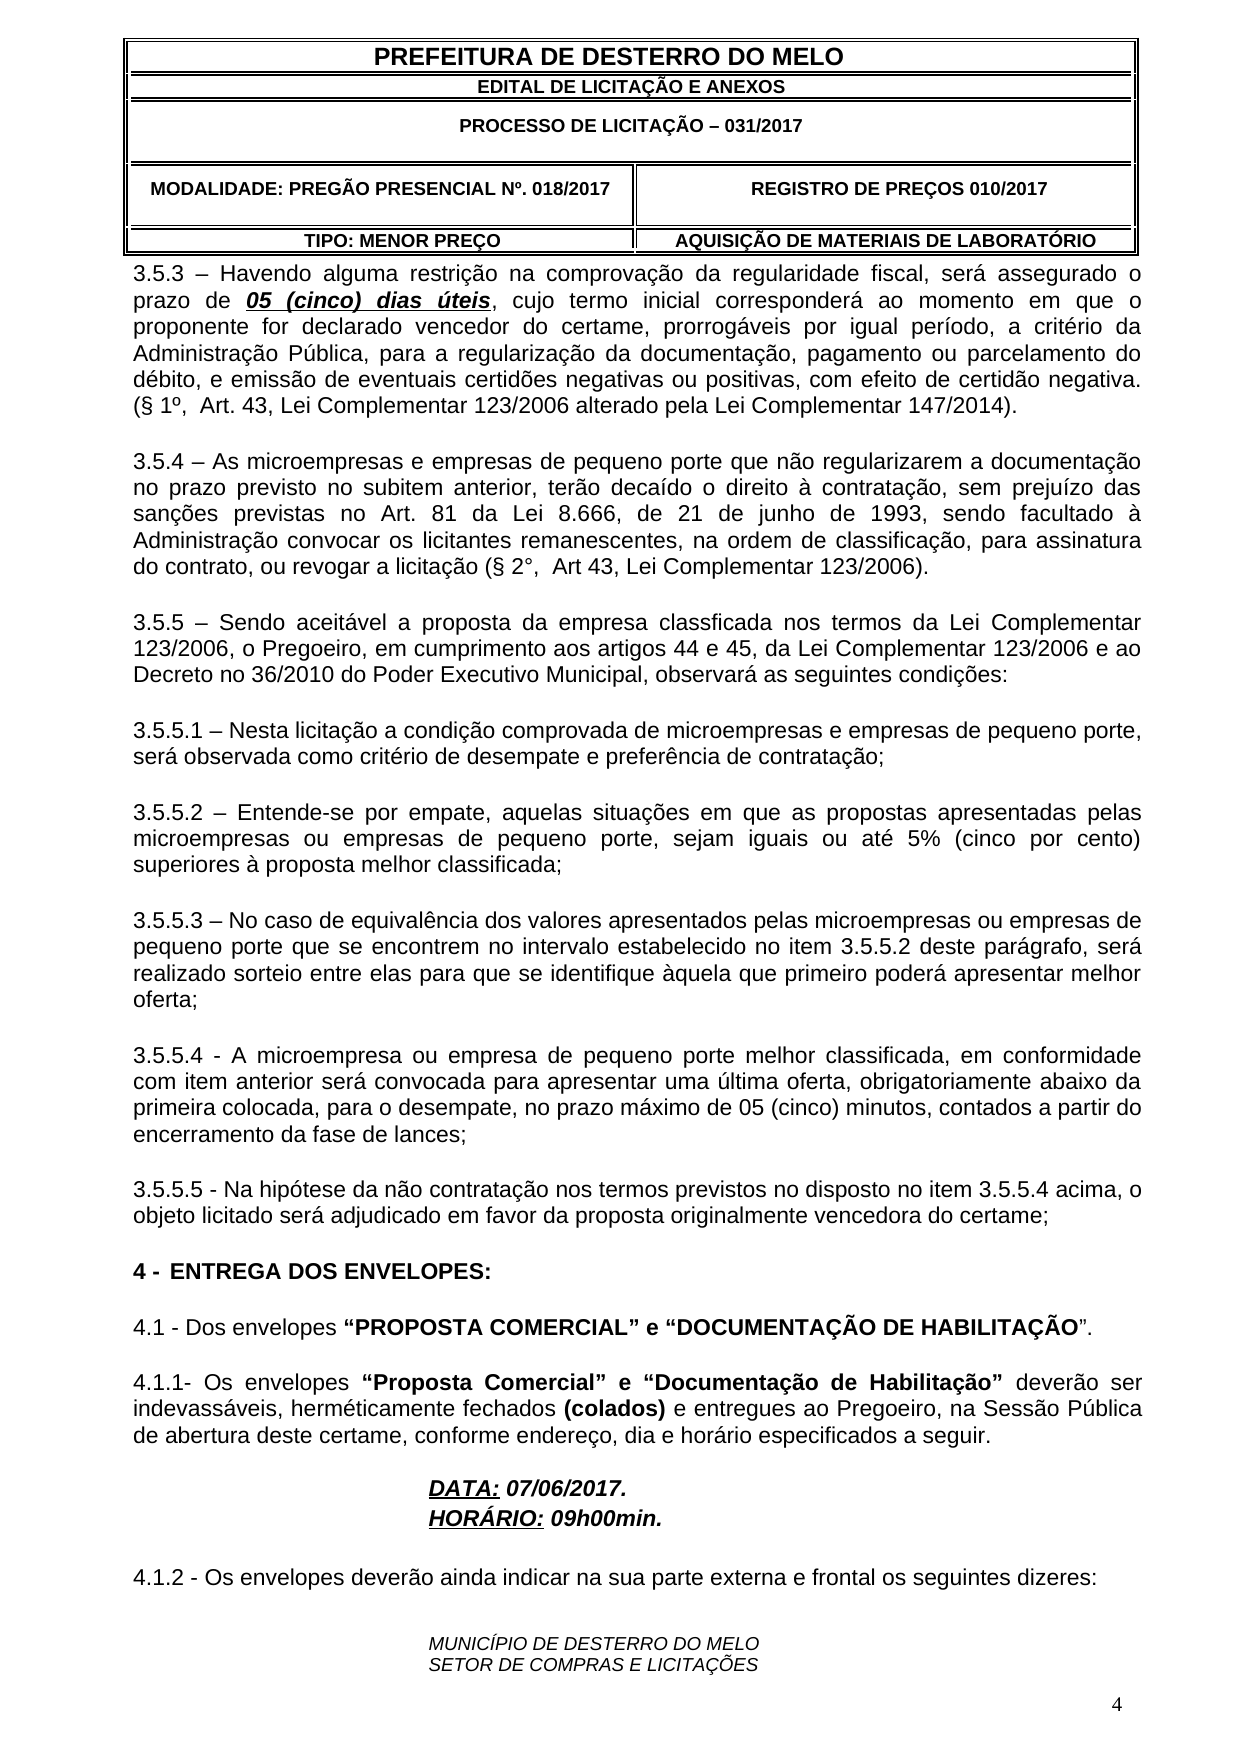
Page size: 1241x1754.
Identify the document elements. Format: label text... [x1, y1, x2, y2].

text 3.5.5.2 – Entende-se por empate, aquelas situações em que as propostas apresentadas pelas microempresas ou empresas de pequeno porte, sejam iguais ou até 5% (cinco por cento) superiores à proposta melhor classificada; [133, 799, 1142, 878]
text 3.5.4 – As microempresas e empresas de pequeno porte que não regularizarem a documentação no prazo previsto no subitem anterior, terão decaído o direito à contratação, sem prejuízo das sanções previstas no Art. 81 da Lei 8.666, de 21 de junho de 1993, sendo facultado à Administração convocar os licitantes remanescentes, na ordem de classificação, para assinatura do contrato, ou revogar a licitação (§ 2°, Art 43, Lei Complementar 123/2006). [133, 448, 1142, 579]
text 3.5.5.4 - A microempresa ou empresa de pequeno porte melhor classificada, em conformidade com item anterior será convocada para apresentar uma última oferta, obrigatoriamente abaixo da primeira colocada, para o desempate, no prazo máximo de 05 (cinco) minutos, contados a partir do encerramento da fase de lances; [133, 1042, 1142, 1147]
text 4.1.2 - Os envelopes deverão ainda indicar na sua parte externa e frontal os seguintes dizeres: [133, 1564, 1143, 1590]
text 4.1 - Dos envelopes “PROPOSTA COMERCIAL” e “DOCUMENTAÇÃO DE HABILITAÇÃO”. [133, 1313, 1142, 1340]
text 4.1.1- Os envelopes “Proposta Comercial” e “Documentação de Habilitação” deverão ser indevassáveis, herméticamente fechados (colados) e entregues ao Pregoeiro, na Sessão Pública de abertura deste certame, conforme endereço, dia e horário especificados a seguir. [133, 1369, 1142, 1448]
text 3.5.5 – Sendo aceitável a proposta da empresa classficada nos termos da Lei Complementar 123/2006, o Pregoeiro, em cumprimento aos artigos 44 e 45, da Lei Complementar 123/2006 e ao Decreto no 36/2010 do Poder Executivo Municipal, observará as seguintes condições: [133, 609, 1142, 688]
text MUNICÍPIO DE DESTERRO DO MELO [133, 1633, 1142, 1654]
text 3.5.5.3 – No caso de equivalência dos valores apresentados pelas microempresas ou empresas de pequeno porte que se encontrem no intervalo estabelecido no item 3.5.5.2 deste parágrafo, será realizado sorteio entre elas para que se identifique àquela que primeiro poderá apresentar melhor oferta; [133, 907, 1142, 1012]
text HORÁRIO: 09h00min. [428, 1505, 1143, 1531]
text 3.5.3 – Havendo alguma restrição na comprovação da regularidade fiscal, será assegurado o prazo de 05 (cinco) dias úteis, cujo termo inicial corresponderá ao momento em que o proponente for declarado vencedor do certame, prorrogáveis por igual período, a critério da Administração Pública, para a regularização da documentação, pagamento ou parcelamento do débito, e emissão de eventuais certidões negativas ou positivas, com efeito de certidão negativa. (§ 1º, Art. 43, Lei Complementar 123/2006 alterado pela Lei Complementar 147/2014). [133, 260, 1142, 418]
text SETOR DE COMPRAS E LICITAÇÕES [133, 1654, 1142, 1676]
text 3.5.5.5 - Na hipótese da não contratação nos termos previstos no disposto no item 3.5.5.4 acima, o objeto licitado será adjudicado em favor da proposta originalmente vencedora do certame; [133, 1176, 1142, 1229]
text 3.5.5.1 – Nesta licitação a condição comprovada de microempresas e empresas de pequeno porte, será observada como critério de desempate e preferência de contratação; [133, 717, 1142, 769]
text 4 - ENTREGA DOS ENVELOPES: [133, 1258, 1142, 1284]
text DATA: 07/06/2017. [428, 1474, 1143, 1501]
